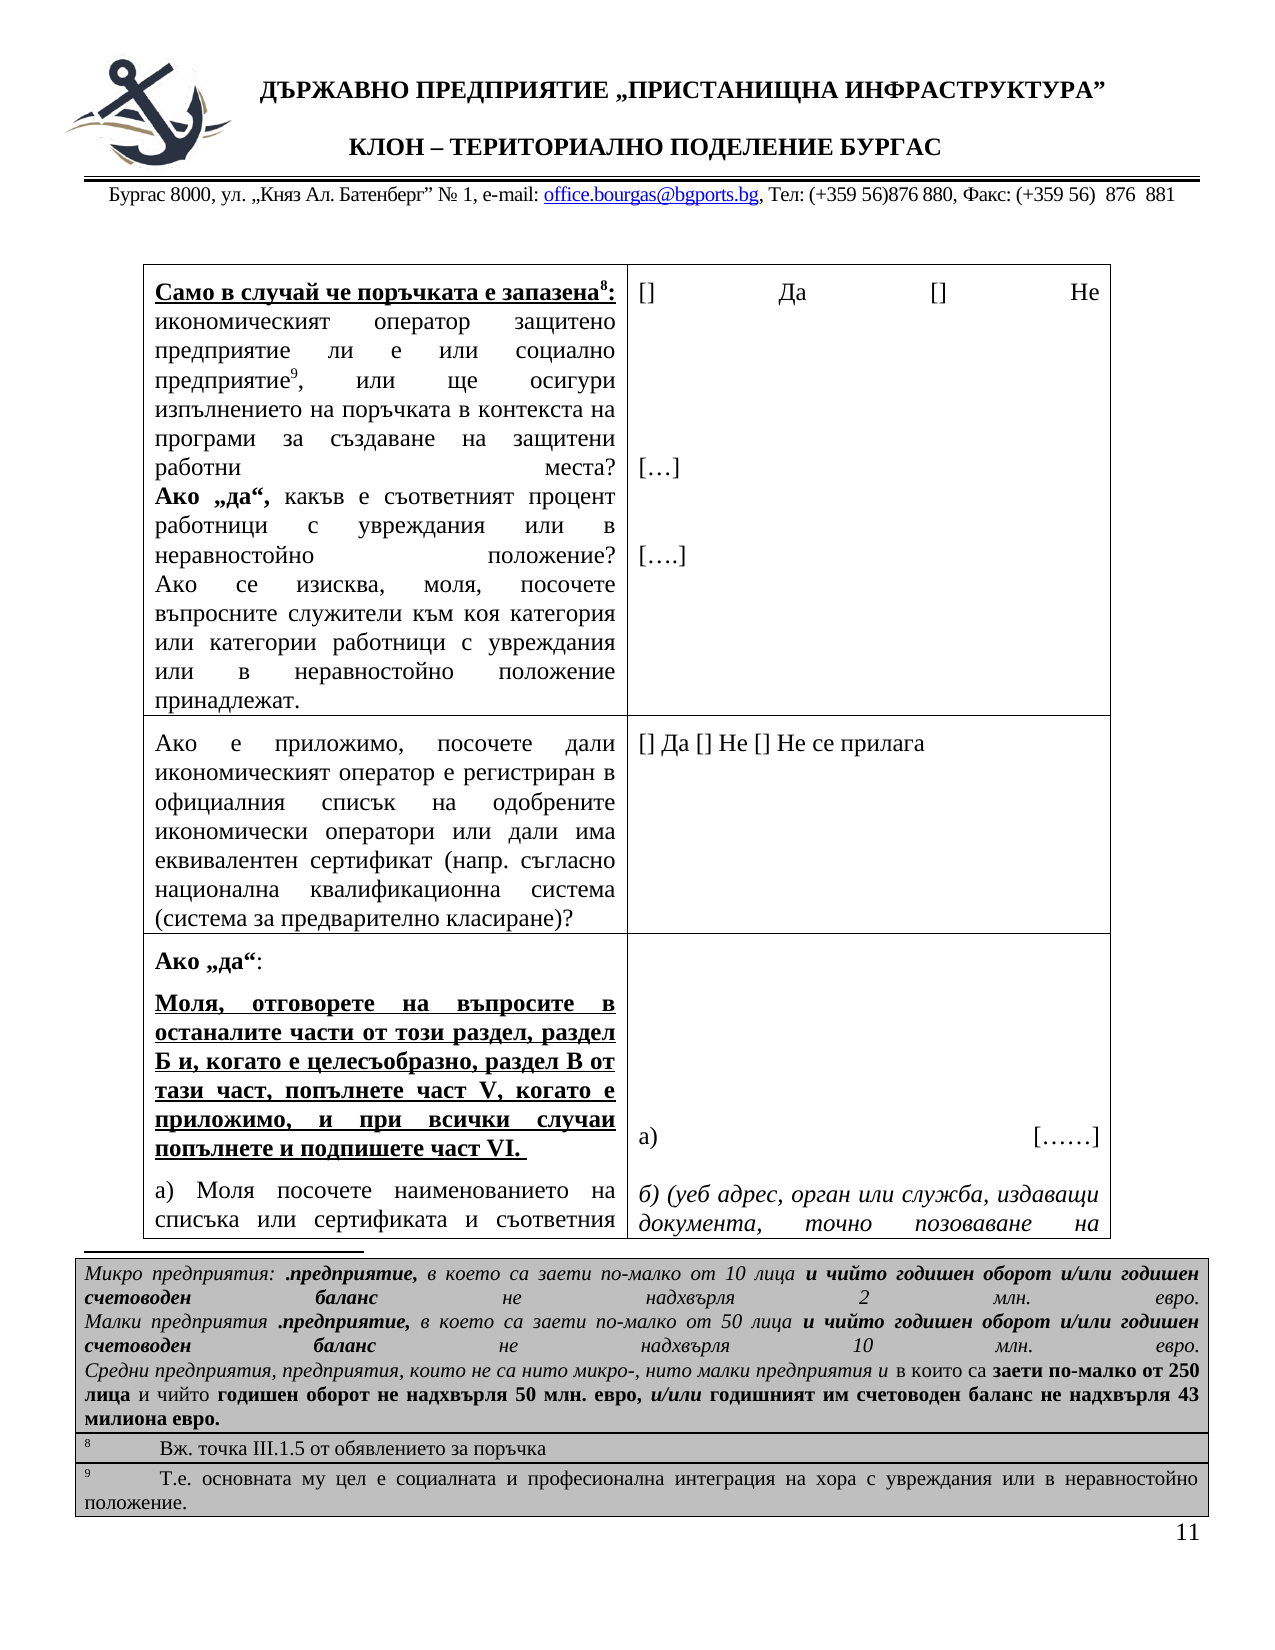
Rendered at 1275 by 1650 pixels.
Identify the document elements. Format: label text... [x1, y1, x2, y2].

table_cell Ако е приложимо, посочете дали икономическият оператор е регистриран в официалния списък на одобрените икономически оператори или дали има еквивалентен сертификат (напр. съгласно национална квалификационна система (система за предварително класиране)? [144, 716, 627, 932]
table_cell Само в случай че поръчката е запазена: икономическият оператор защитено предприятие ли е или социално предприятие, или ще осигури изпълнението на поръчката в контекста на програми за създаване на защитени работни места? Ако „да“, какъв е съответният процент работници с увреждания или в неравностойно положение? Ако се изисква, моля, посочете въпросните служители към коя категория или категории работници с увреждания или в неравностойно положение принадлежат. [144, 265, 627, 715]
table_cell [] Да [] Не [] Не се прилага [628, 716, 1110, 932]
table_cell [] Да [] Не […] [….] [628, 265, 1110, 715]
picture [64, 39, 232, 185]
